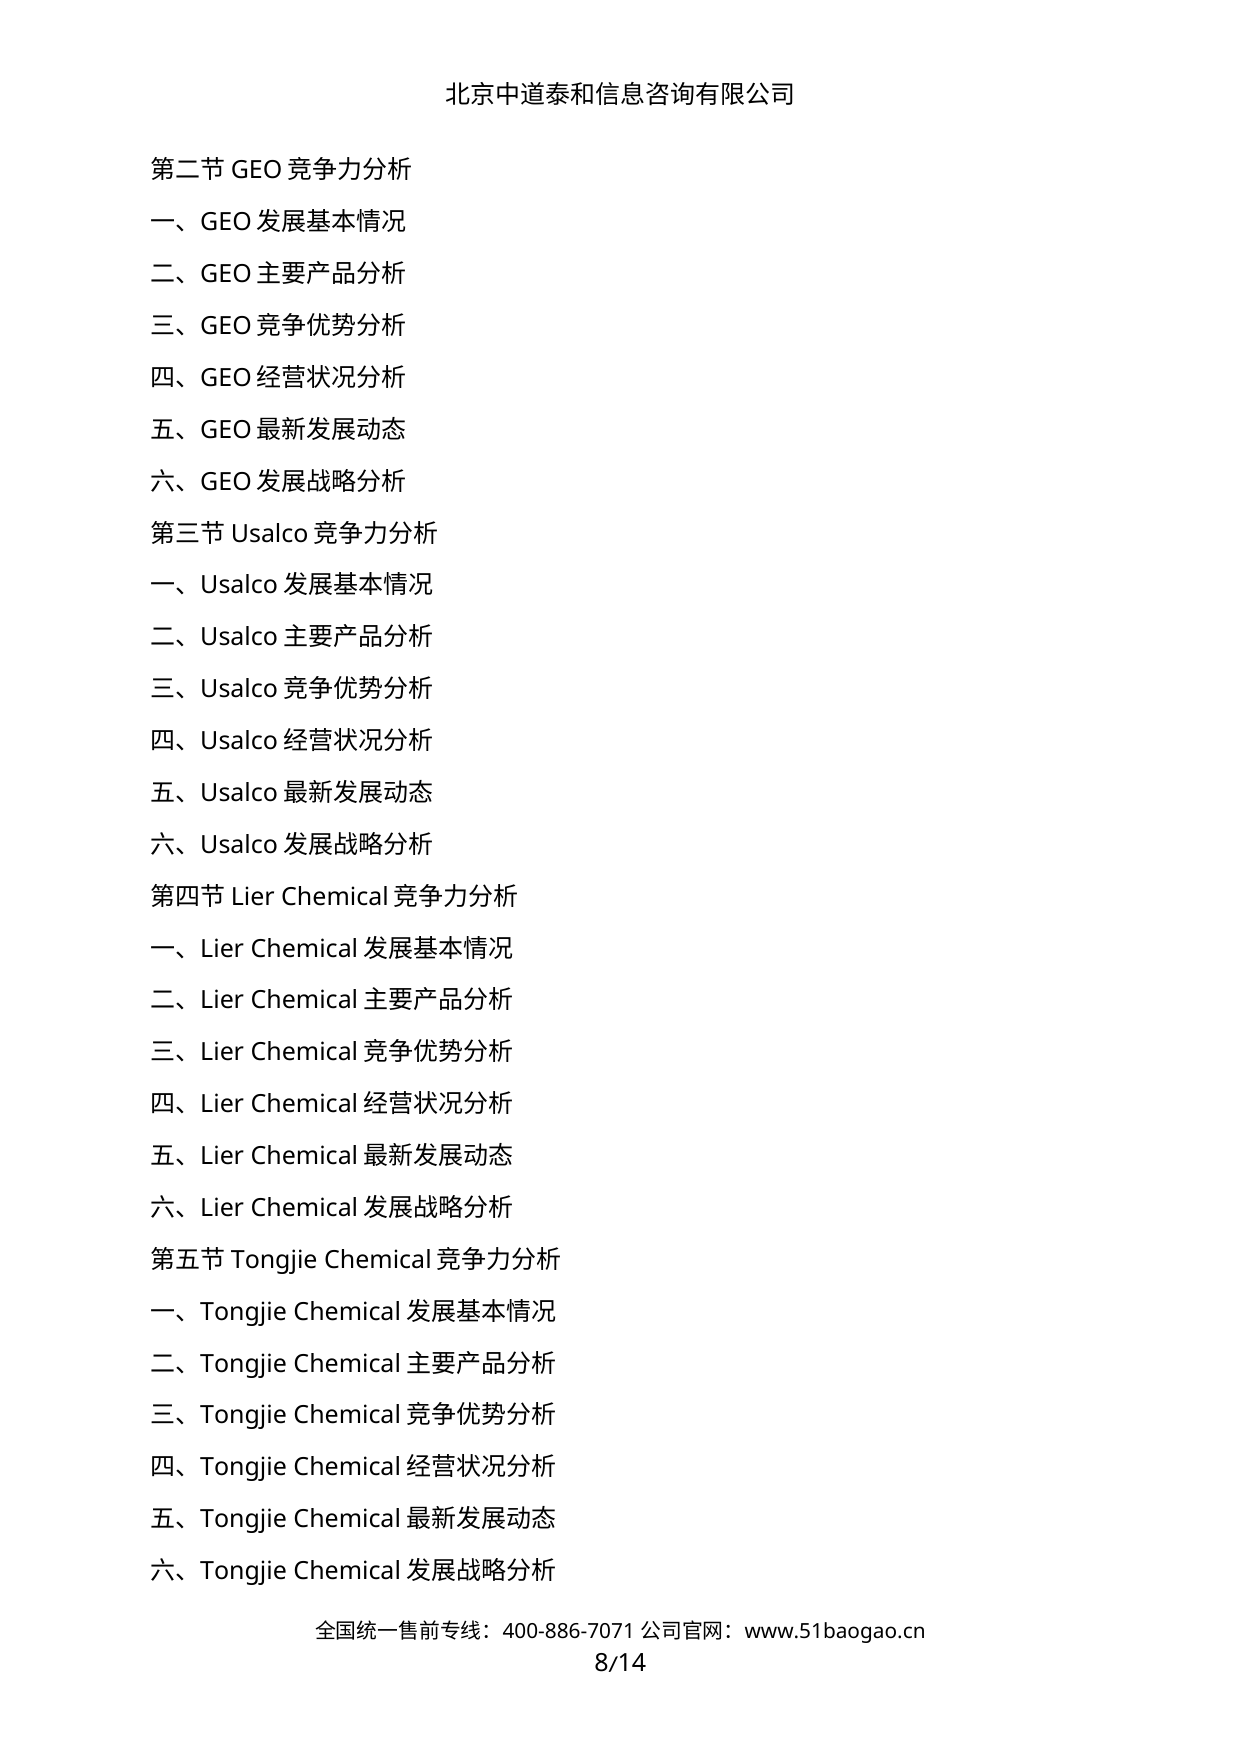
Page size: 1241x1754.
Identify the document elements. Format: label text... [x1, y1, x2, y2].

text 六、GEO发展战略分析 [150, 461, 1090, 497]
text 二、GEO主要产品分析 [150, 254, 1090, 290]
text 第四节 Lier Chemical竞争力分析 [150, 876, 1090, 912]
text 五、GEO最新发展动态 [150, 409, 1090, 446]
text 一、Tongjie Chemical发展基本情况 [150, 1291, 1090, 1327]
text 第五节 Tongjie Chemical竞争力分析 [150, 1239, 1090, 1276]
text 三、Usalco竞争优势分析 [150, 669, 1090, 705]
text 一、Usalco发展基本情况 [150, 565, 1090, 601]
text 二、Usalco主要产品分析 [150, 617, 1090, 653]
text 四、Usalco经营状况分析 [150, 721, 1090, 757]
text 三、Lier Chemical竞争优势分析 [150, 1032, 1090, 1068]
text 四、Tongjie Chemical经营状况分析 [150, 1447, 1090, 1483]
text 五、Usalco最新发展动态 [150, 772, 1090, 809]
text 第三节 Usalco竞争力分析 [150, 513, 1090, 549]
text 六、Tongjie Chemical发展战略分析 [150, 1551, 1090, 1587]
text 一、GEO发展基本情况 [150, 202, 1090, 238]
text 二、Lier Chemical主要产品分析 [150, 980, 1090, 1016]
text 四、Lier Chemical经营状况分析 [150, 1084, 1090, 1120]
text 三、Tongjie Chemical竞争优势分析 [150, 1395, 1090, 1431]
text 第二节 GEO竞争力分析 [150, 150, 1090, 186]
text 一、Lier Chemical发展基本情况 [150, 928, 1090, 964]
text 四、GEO经营状况分析 [150, 357, 1090, 394]
text 六、Usalco发展战略分析 [150, 824, 1090, 861]
text 二、Tongjie Chemical主要产品分析 [150, 1343, 1090, 1379]
text 五、Lier Chemical最新发展动态 [150, 1136, 1090, 1172]
text 五、Tongjie Chemical最新发展动态 [150, 1499, 1090, 1535]
text 三、GEO竞争优势分析 [150, 306, 1090, 342]
text 六、Lier Chemical发展战略分析 [150, 1187, 1090, 1224]
